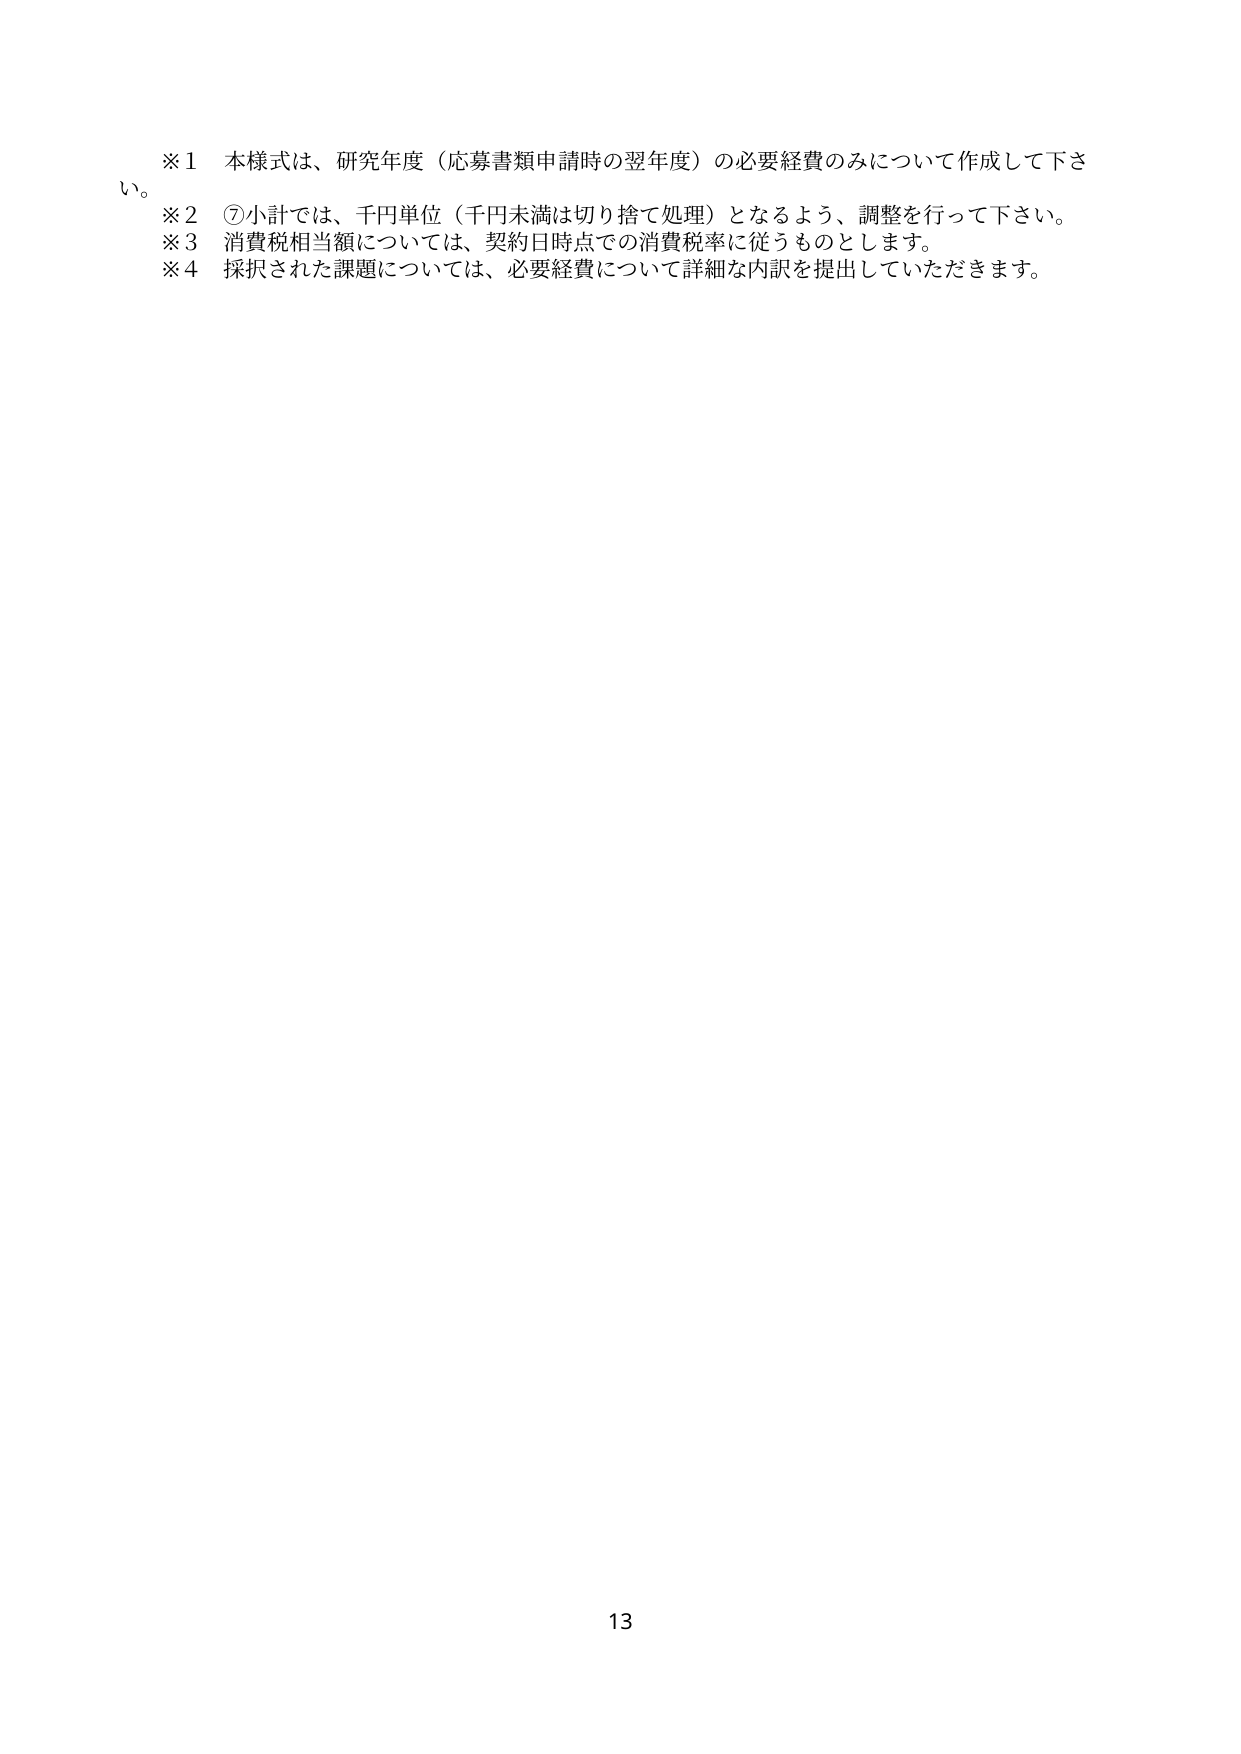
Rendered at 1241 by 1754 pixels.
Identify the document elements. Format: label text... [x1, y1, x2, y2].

text ※３ 消費税相当額については、契約日時点での消費税率に従うものとします。 [118, 229, 1063, 256]
text ※１ 本様式は、研究年度（応募書類申請時の翌年度）の必要経費のみについて作成して下さい。 [118, 148, 1093, 202]
text ※４ 採択された課題については、必要経費について詳細な内訳を提出していただきます。 [118, 256, 1063, 283]
text ※２ ⑦小計では、千円単位（千円未満は切り捨て処理）となるよう、調整を行って下さい。 [118, 202, 1063, 229]
